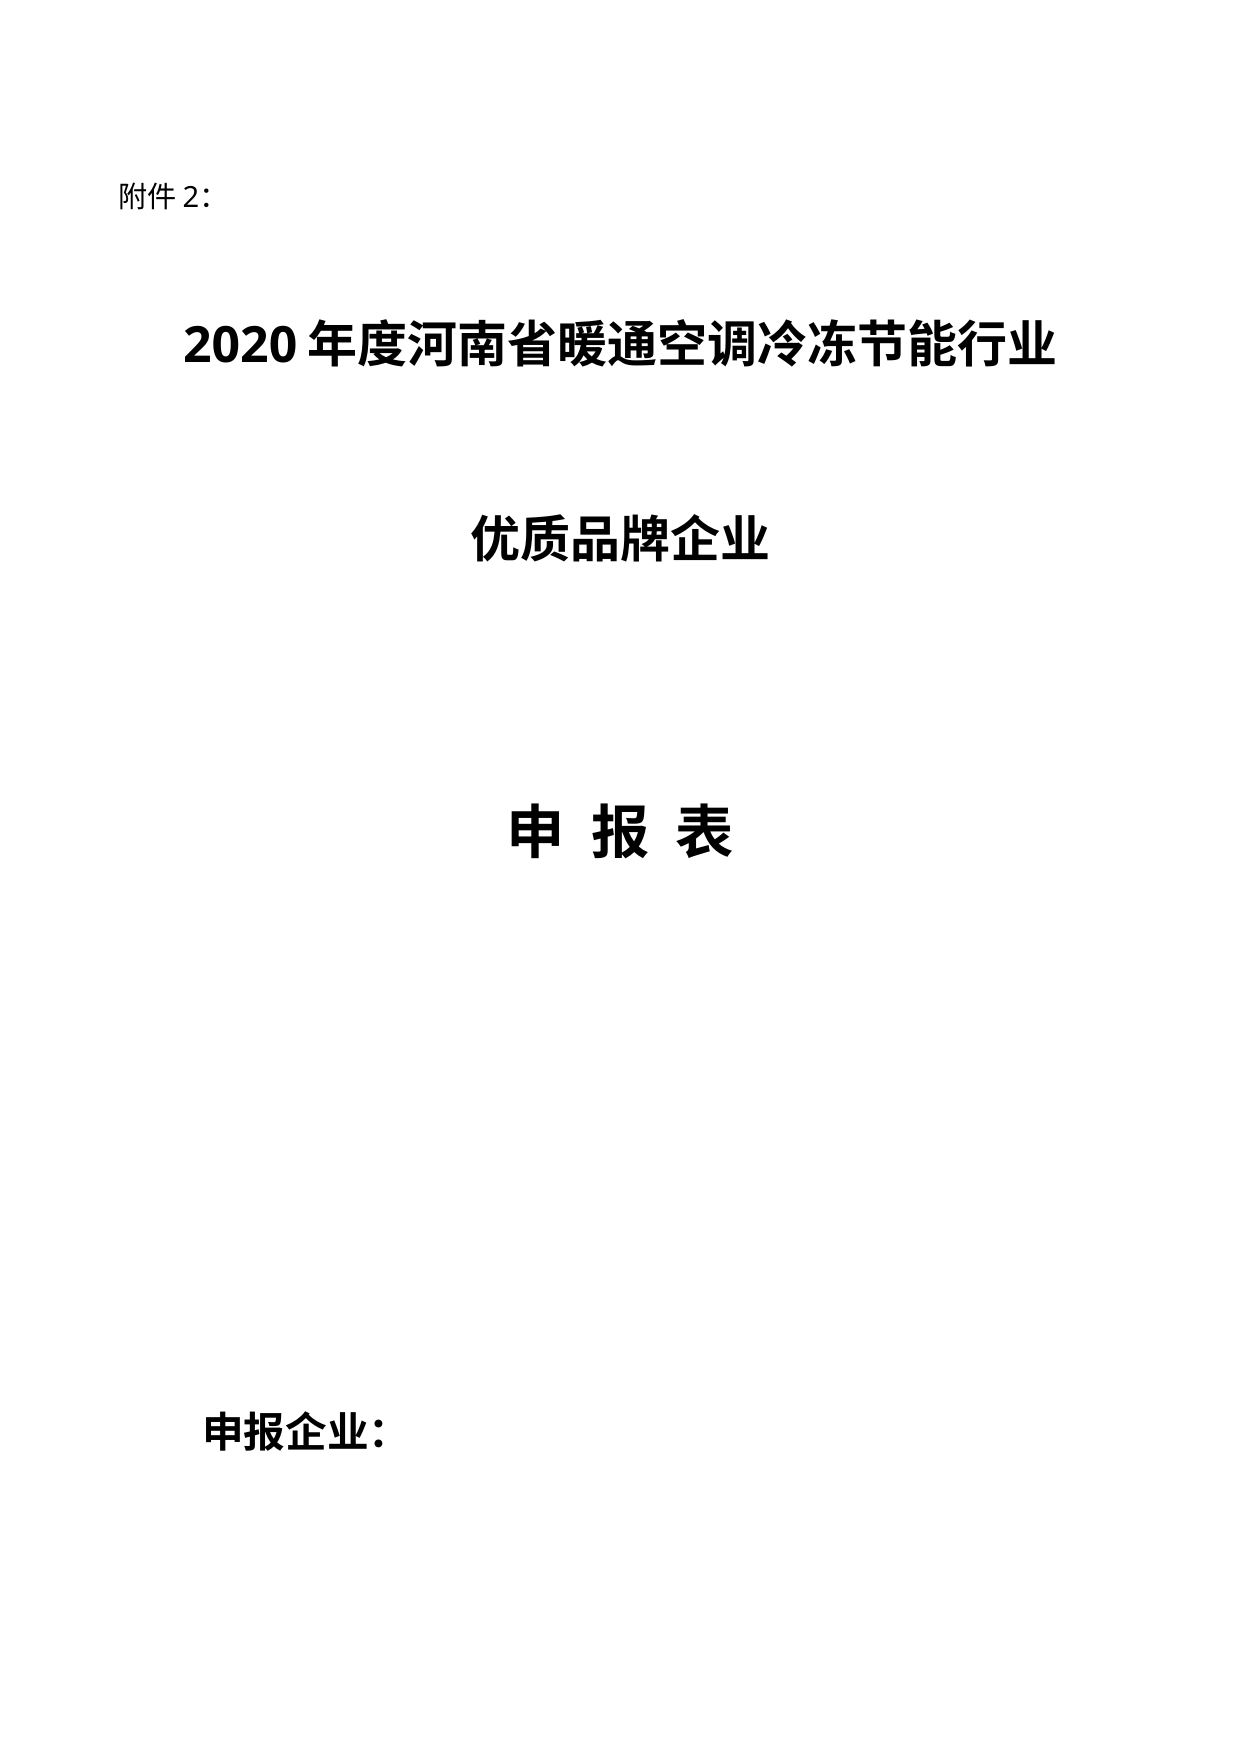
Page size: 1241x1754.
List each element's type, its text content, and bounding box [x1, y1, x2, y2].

text 优质品牌企业 [118, 487, 1122, 584]
text 申报企业： [118, 1397, 1122, 1462]
text 附件2： [118, 162, 1122, 227]
text 2020年度河南省暖通空调冷冻节能行业 [118, 292, 1122, 389]
text 申 报 表 [118, 779, 1122, 877]
